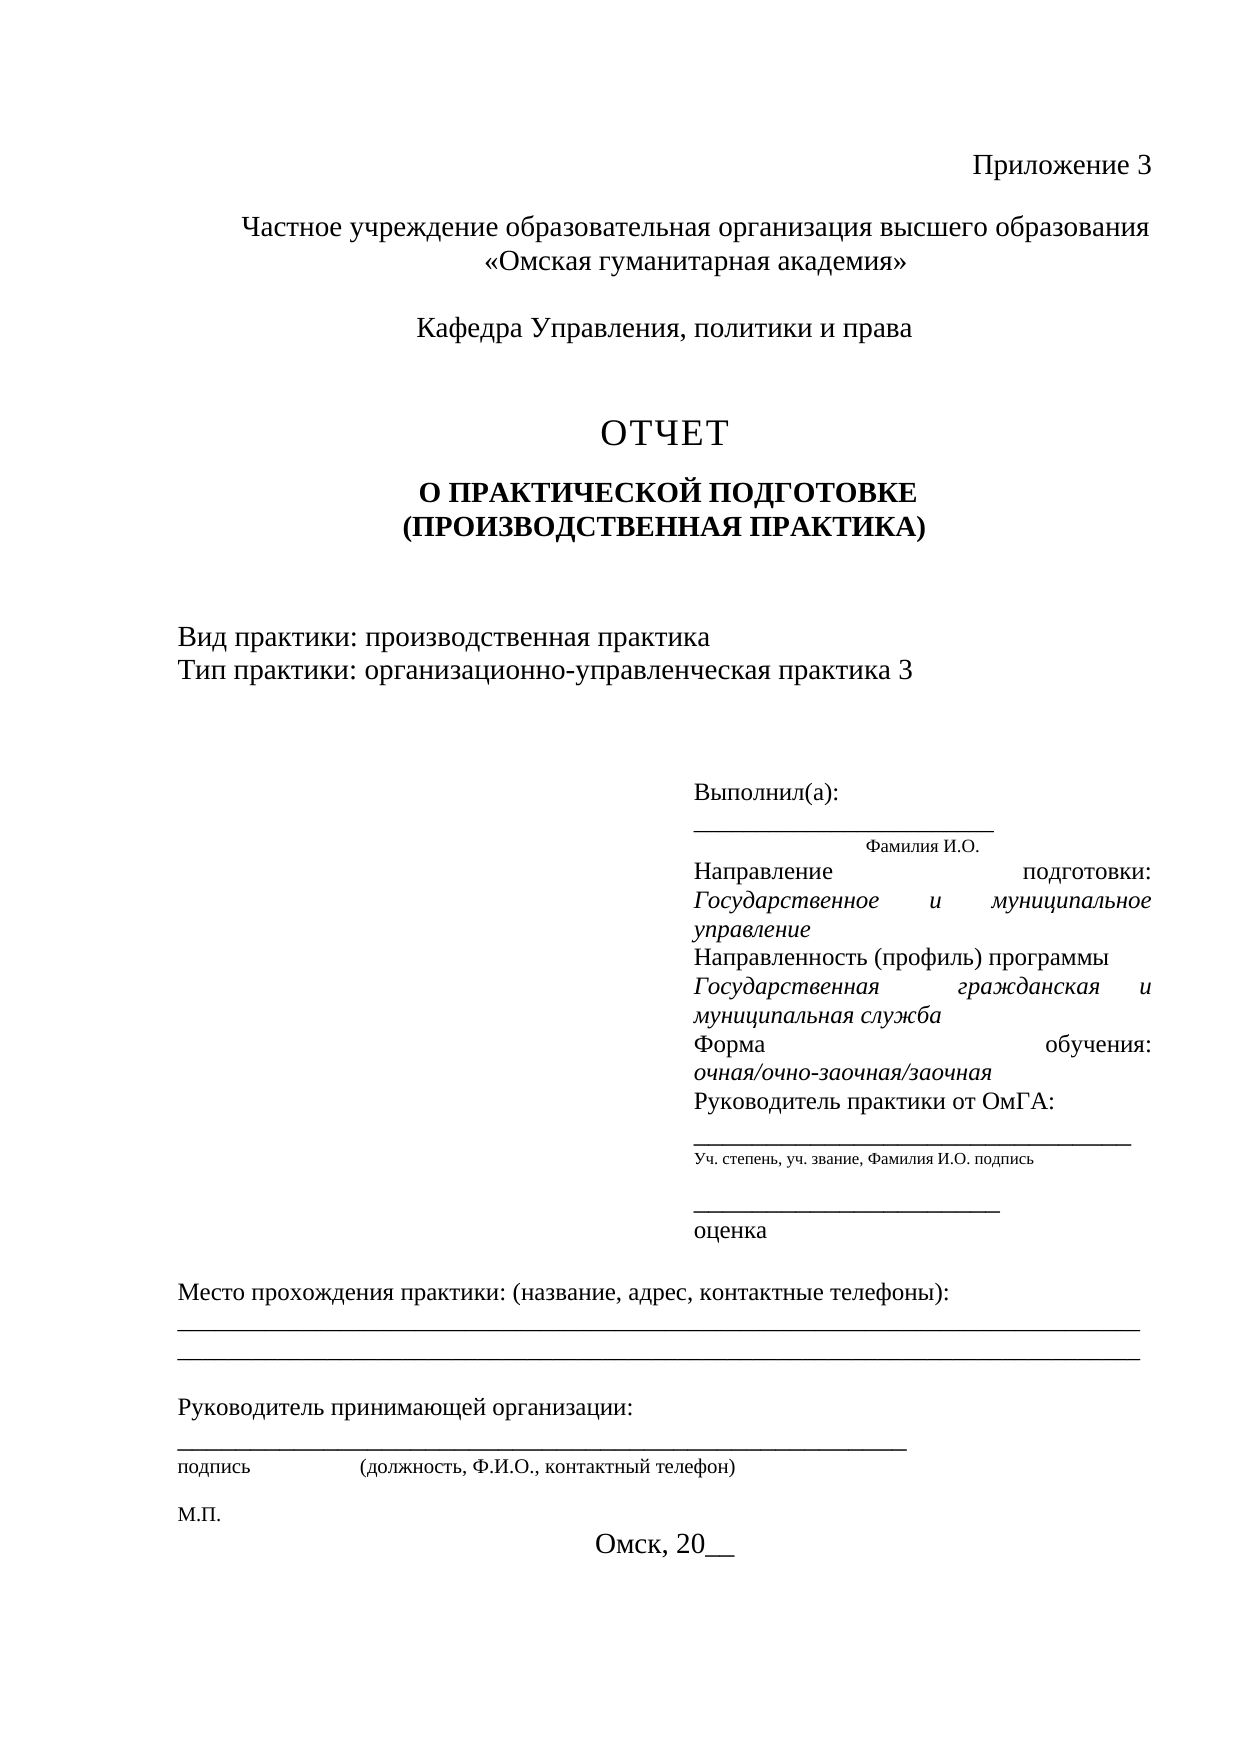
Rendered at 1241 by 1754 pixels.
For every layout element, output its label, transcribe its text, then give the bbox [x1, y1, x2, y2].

table_header Частное учреждение образовательная организация высшего образования «Омская гуманитарная академия» [177, 209, 1214, 276]
text М.П. [177, 1502, 1152, 1526]
text Вид практики: производственная практика [177, 619, 1152, 652]
text Направление подготовки: Государственное и муниципальное управление [693, 856, 1152, 942]
text _____________________ [693, 1182, 1152, 1216]
text Руководитель принимающей организации: [177, 1392, 1152, 1420]
text ОТЧЕТ [177, 410, 1152, 453]
text Форма обучения: очная/очно-заочная/заочная [693, 1029, 1152, 1086]
text Руководитель практики от ОмГА: [693, 1086, 1152, 1115]
text Уч. степень, уч. звание, Фамилия И.О. подпись [693, 1148, 1152, 1182]
text _____________________________________________________________________________ [177, 1334, 1152, 1363]
text (ПРОИЗВОДСТВЕННАЯ ПРАКТИКА) [177, 509, 1152, 542]
text Государственная гражданская и муниципальная служба [693, 971, 1152, 1029]
text Тип практики: организационно-управленческая практика 3 [177, 652, 1152, 686]
text Приложение 3 [177, 147, 1152, 180]
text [177, 1526, 1152, 1560]
text Выполнил(а): ________________________ [693, 777, 1152, 834]
text __________________________________________________ [177, 1420, 1152, 1454]
text Направленность (профиль) программы [693, 942, 1152, 971]
text подпись (должность, Ф.И.О., контактный телефон) [177, 1454, 1152, 1502]
text О ПРАКТИЧЕСКОЙ ПОДГОТОВКЕ [177, 475, 1152, 509]
text Кафедра Управления, политики и права [177, 310, 1152, 343]
text Место прохождения практики: (название, адрес, контактные телефоны): _____________________________________________________________________________ [177, 1277, 1152, 1334]
text Фамилия И.О. [693, 834, 1152, 856]
text оценка [693, 1216, 1152, 1244]
text ______________________________ [693, 1115, 1152, 1148]
